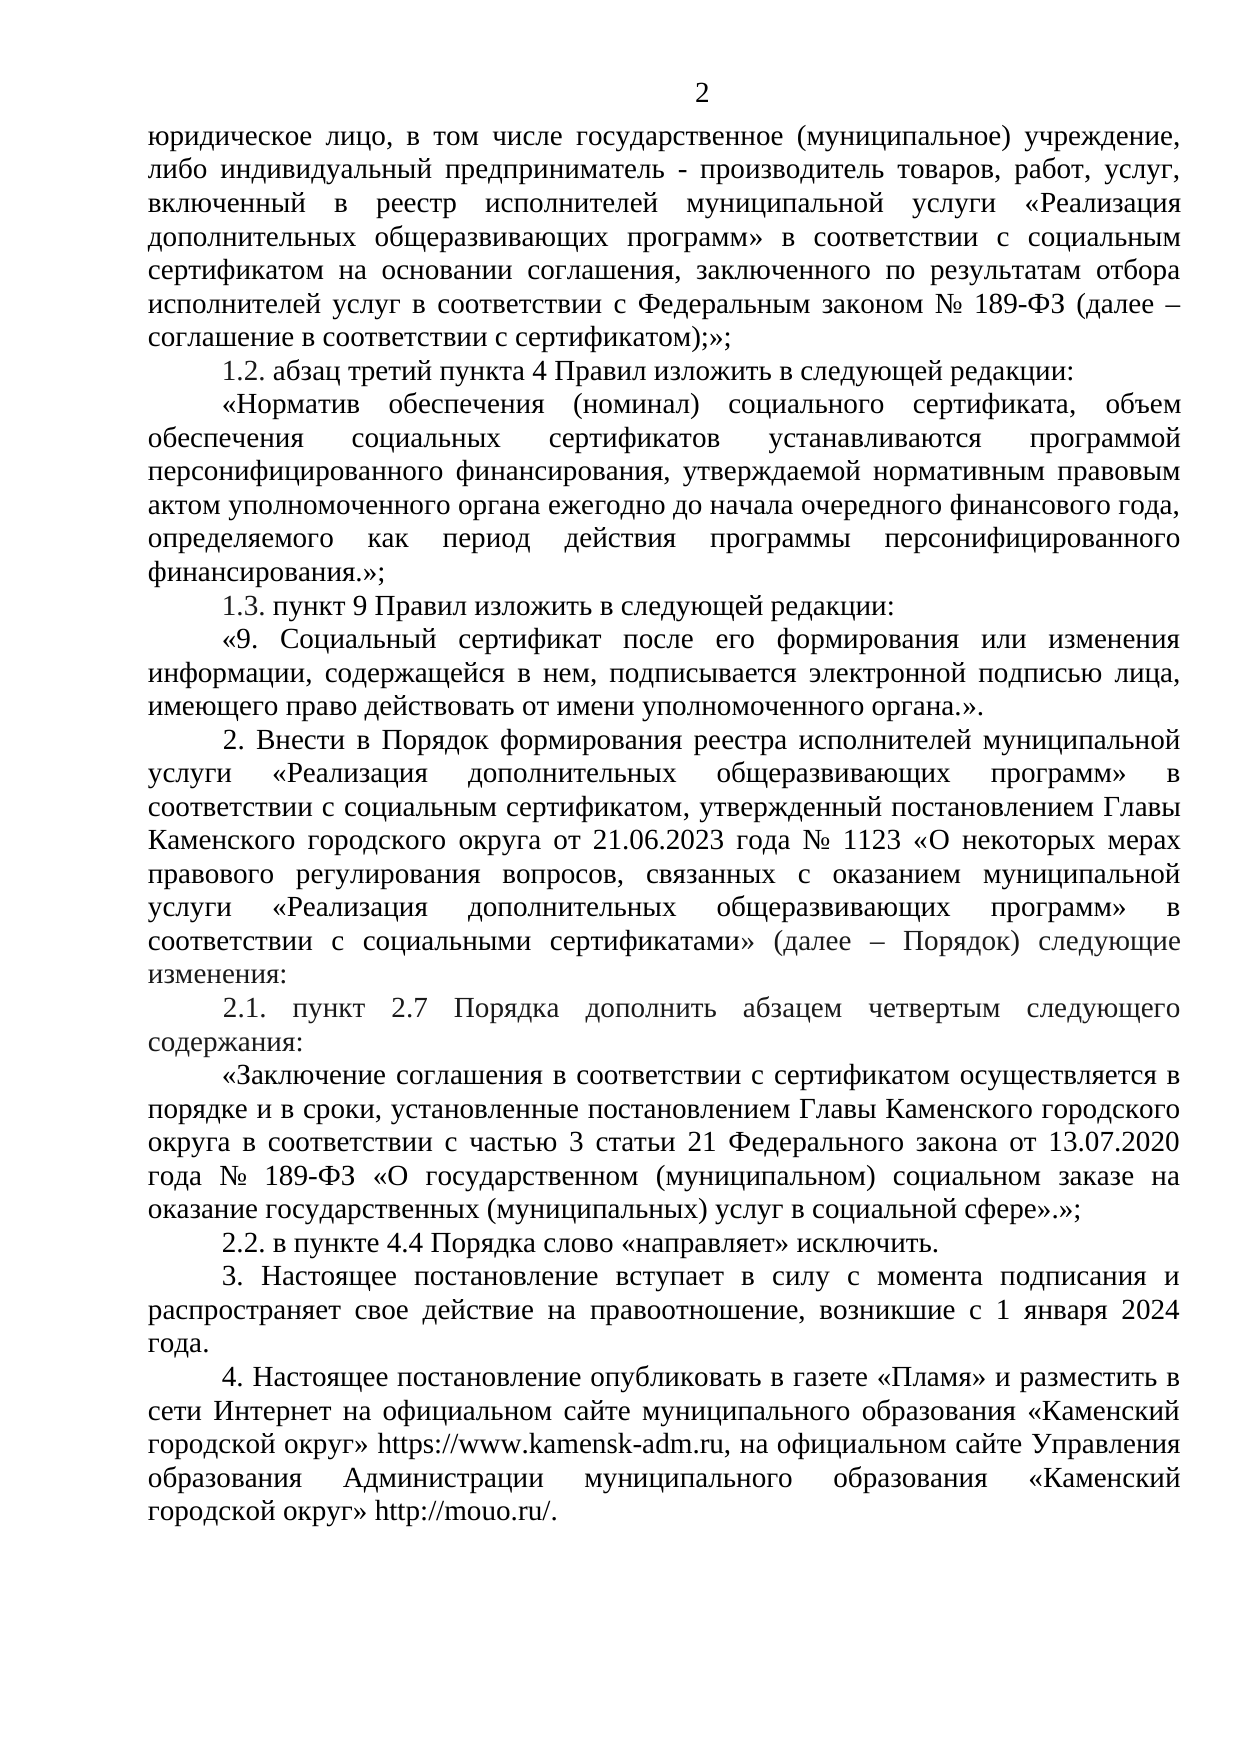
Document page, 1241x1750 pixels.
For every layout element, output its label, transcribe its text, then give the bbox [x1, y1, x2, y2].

text 1.3. пункт 9 Правил изложить в следующей редакции: [148, 588, 1181, 621]
text «9. Социальный сертификат после его формирования или изменения информации, содержащейся в нем, подписывается электронной подписью лица, имеющего право действовать от имени уполномоченного органа.». [148, 621, 1181, 722]
text 2. Внести в Порядок формирования реестра исполнителей муниципальной услуги «Реализация дополнительных общеразвивающих программ» в соответствии с социальным сертификатом, утвержденный постановлением Главы Каменского городского округа от 21.06.2023 года № 1123 «О некоторых мерах правового регулирования вопросов, связанных с оказанием муниципальной услуги «Реализация дополнительных общеразвивающих программ» в соответствии с социальными сертификатами» (далее – Порядок) следующие изменения: [148, 722, 1181, 990]
text 2.2. в пункте 4.4 Порядка слово «направляет» исключить. [148, 1225, 1181, 1258]
text 2.1. пункт 2.7 Порядка дополнить абзацем четвертым следующего содержания: [148, 990, 1181, 1057]
text «Норматив обеспечения (номинал) социального сертификата, объем обеспечения социальных сертификатов устанавливаются программой персонифицированного финансирования, утверждаемой нормативным правовым актом уполномоченного органа ежегодно до начала очередного финансового года, определяемого как период действия программы персонифицированного финансирования.»; [148, 386, 1181, 588]
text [148, 118, 1181, 353]
text 4. Настоящее постановление опубликовать в газете «Пламя» и разместить в сети Интернет на официальном сайте муниципального образования «Каменский городской округ» https://www.kamensk-adm.ru, на официальном сайте Управления образования Администрации муниципального образования «Каменский городской округ» http://mouo.ru/. [148, 1359, 1181, 1527]
text 1.2. абзац третий пункта 4 Правил изложить в следующей редакции: [148, 353, 1181, 386]
list 3. Настоящее постановление вступает в силу с момента подписания и распространяет свое действие на правоотношение, возникшие с 1 января 2024 года. [148, 1258, 1181, 1359]
text «Заключение соглашения в соответствии с сертификатом осуществляется в порядке и в сроки, установленные постановлением Главы Каменского городского округа в соответствии с частью 3 статьи 21 Федерального закона от 13.07.2020 года № 189-ФЗ «О государственном (муниципальном) социальном заказе на оказание государственных (муниципальных) услуг в социальной сфере».»; [148, 1057, 1181, 1225]
